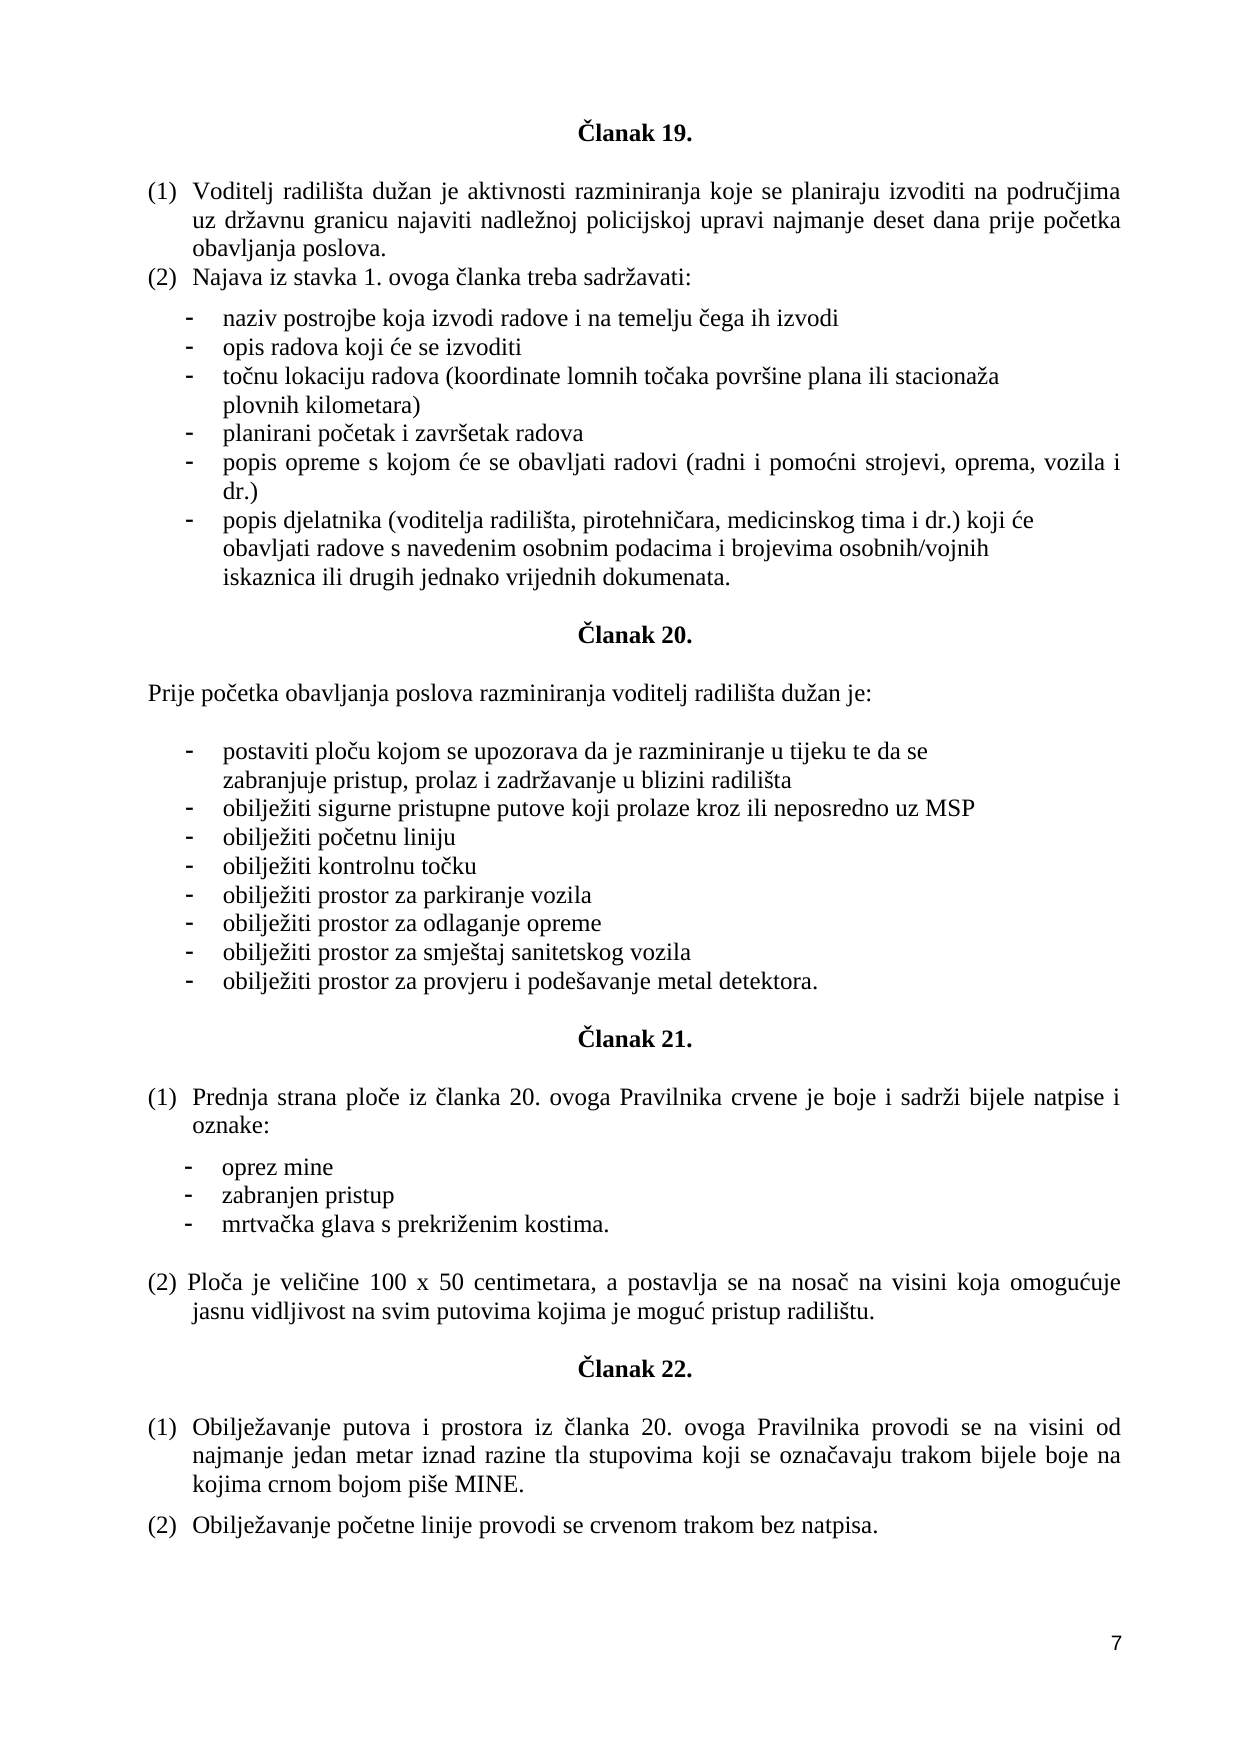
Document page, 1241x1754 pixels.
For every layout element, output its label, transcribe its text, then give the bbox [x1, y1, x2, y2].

list Obilježavanje početne linije provodi se crvenom trakom bez natpisa. [148, 1511, 1122, 1539]
list popis djelatnika (voditelja radilišta, pirotehničara, medicinskog tima i dr.) koji će obavljati radove s navedenim osobnim podacima i brojevima osobnih/vojnih iskaznica ili drugih jednako vrijednih dokumenata. [185, 505, 1122, 591]
list Ploča je veličine 100 x 50 centimetara, a postavlja se na nosač na visini koja omogućuje jasnu vidljivost na svim putovima kojima je moguć pristup radilištu. [148, 1267, 1122, 1325]
list oprez mine [184, 1152, 1122, 1181]
list obilježiti početnu liniju [185, 822, 1122, 851]
list planirani početak i završetak radova [185, 418, 1122, 447]
list zabranjen pristup [184, 1181, 1122, 1209]
list obilježiti prostor za odlaganje opreme [185, 908, 1122, 937]
list obilježiti sigurne pristupne putove koji prolaze kroz ili neposredno uz MSP [185, 793, 1122, 822]
text Članak 20. [148, 620, 1122, 649]
list Najava iz stavka 1. ovoga članka treba sadržavati: [148, 262, 1122, 291]
list mrtvačka glava s prekriženim kostima. [184, 1209, 1122, 1238]
list opis radova koji će se izvoditi [185, 332, 1122, 361]
text Prije početka obavljanja poslova razminiranja voditelj radilišta dužan je: [148, 678, 1122, 707]
list naziv postrojbe koja izvodi radove i na temelju čega ih izvodi [185, 303, 1122, 332]
text Članak 21. [148, 1024, 1122, 1053]
list obilježiti prostor za parkiranje vozila [185, 880, 1122, 908]
list točnu lokaciju radova (koordinate lomnih točaka površine plana ili stacionaža plovnih kilometara) [185, 361, 1122, 418]
list obilježiti kontrolnu točku [185, 851, 1122, 880]
list postaviti ploču kojom se upozorava da je razminiranje u tijeku te da se zabranjuje pristup, prolaz i zadržavanje u blizini radilišta [185, 736, 1122, 793]
list Prednja strana ploče iz članka 20. ovoga Pravilnika crvene je boje i sadrži bijele natpise i oznake: [148, 1082, 1122, 1139]
text Članak 22. [148, 1354, 1122, 1383]
list Voditelj radilišta dužan je aktivnosti razminiranja koje se planiraju izvoditi na područjima uz državnu granicu najaviti nadležnoj policijskoj upravi najmanje deset dana prije početka obavljanja poslova. [148, 176, 1122, 262]
list obilježiti prostor za smještaj sanitetskog vozila [185, 937, 1122, 966]
text Članak 19. [148, 118, 1122, 147]
list obilježiti prostor za provjeru i podešavanje metal detektora. [185, 966, 1122, 995]
list Obilježavanje putova i prostora iz članka 20. ovoga Pravilnika provodi se na visini od najmanje jedan metar iznad razine tla stupovima koji se označavaju trakom bijele boje na kojima crnom bojom piše MINE. [148, 1412, 1122, 1498]
list popis opreme s kojom će se obavljati radovi (radni i pomoćni strojevi, oprema, vozila i dr.) [185, 447, 1122, 505]
